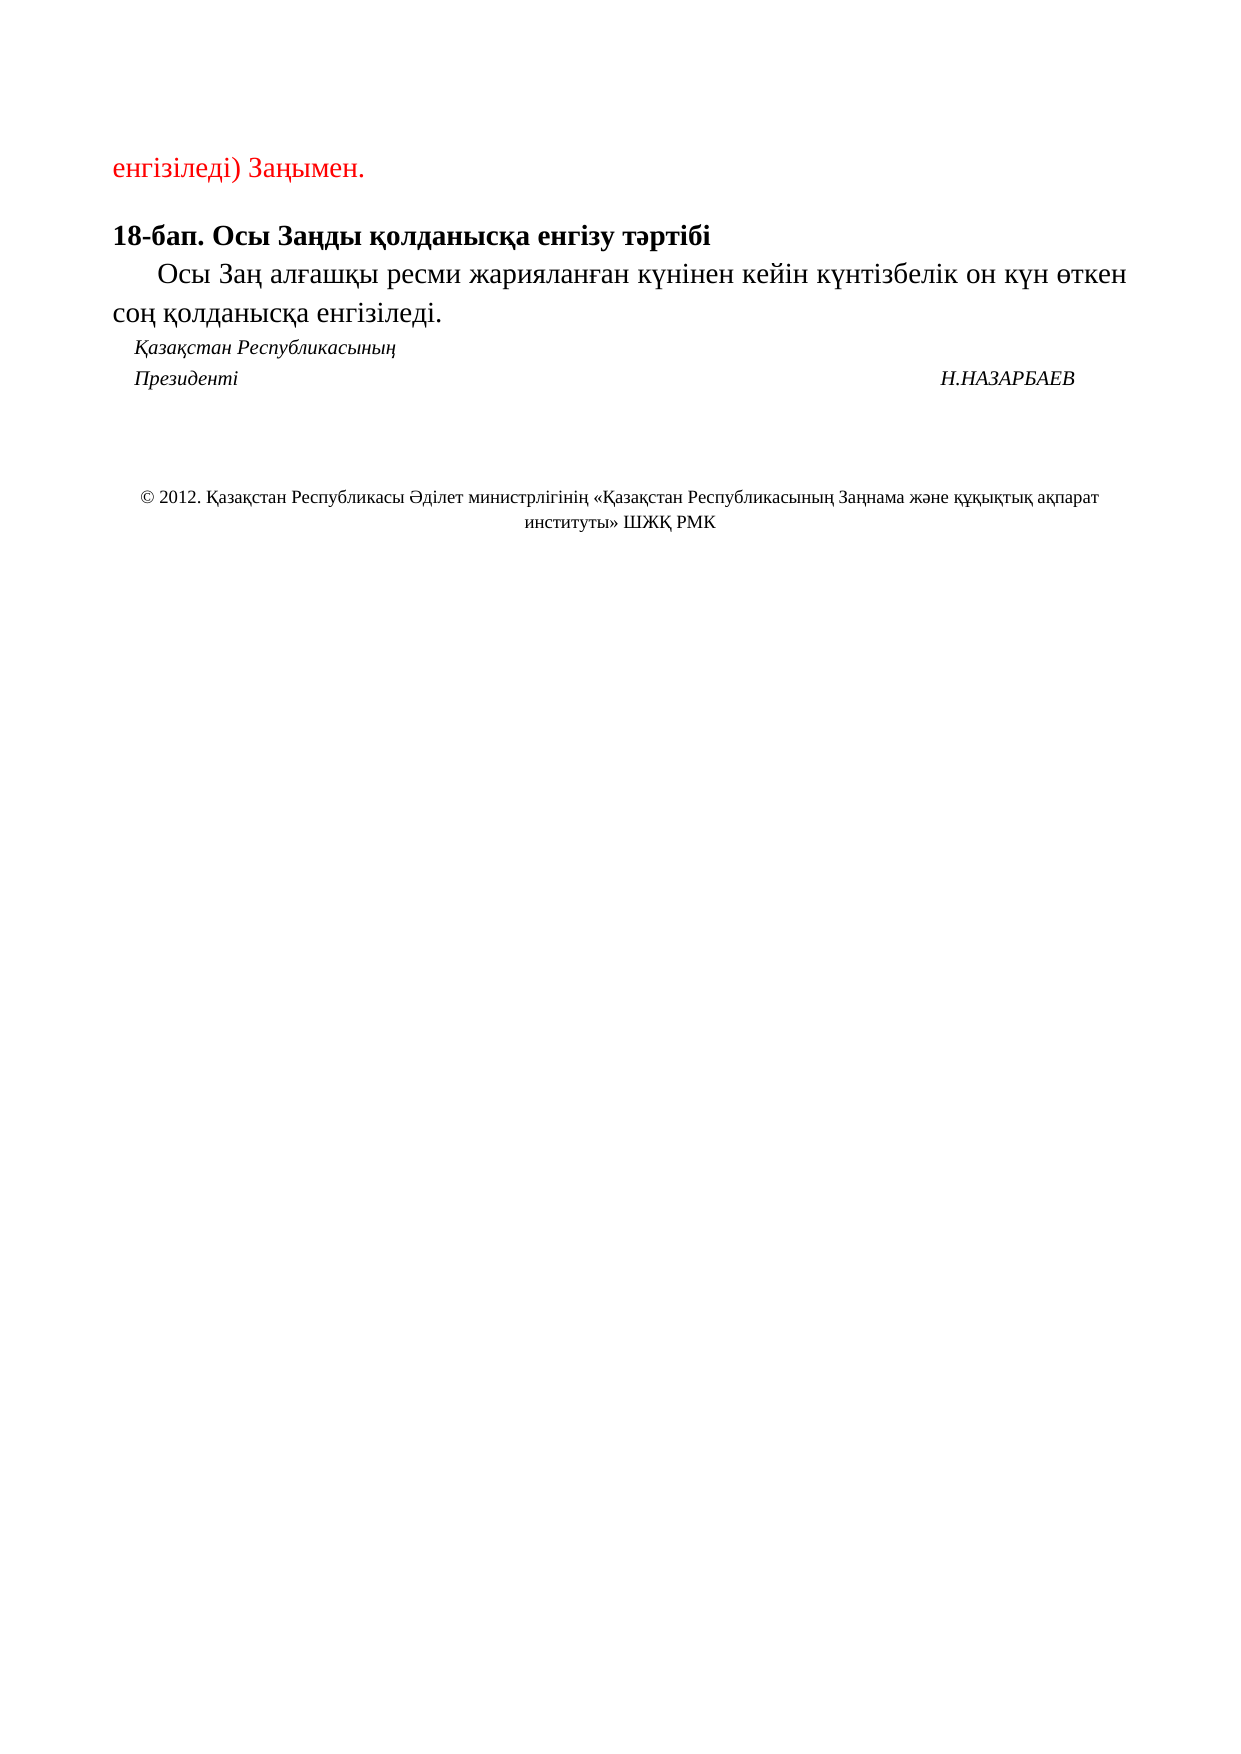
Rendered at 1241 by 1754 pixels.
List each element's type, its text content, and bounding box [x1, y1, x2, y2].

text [112, 150, 1128, 214]
text 18-бап. Осы Заңды қолданысқа енгізу тәртібі [112, 218, 1128, 251]
table_cell Н.НАЗАРБАЕВ [939, 364, 1240, 395]
text © 2012. Қазақстан Республикасы Әділет министрлігінің «Қазақстан Республикасының Заңнама және құқықтық ақпарат институты» ШЖҚ РМК [112, 486, 1128, 532]
table_cell Президенті [101, 364, 939, 395]
text Осы Заң алғашқы ресми жарияланған күнінен кейін күнтізбелік он күн өткен соң қолданысқа енгізіледі. [112, 256, 1128, 328]
table_header Қазақстан Республикасының [101, 333, 1240, 364]
